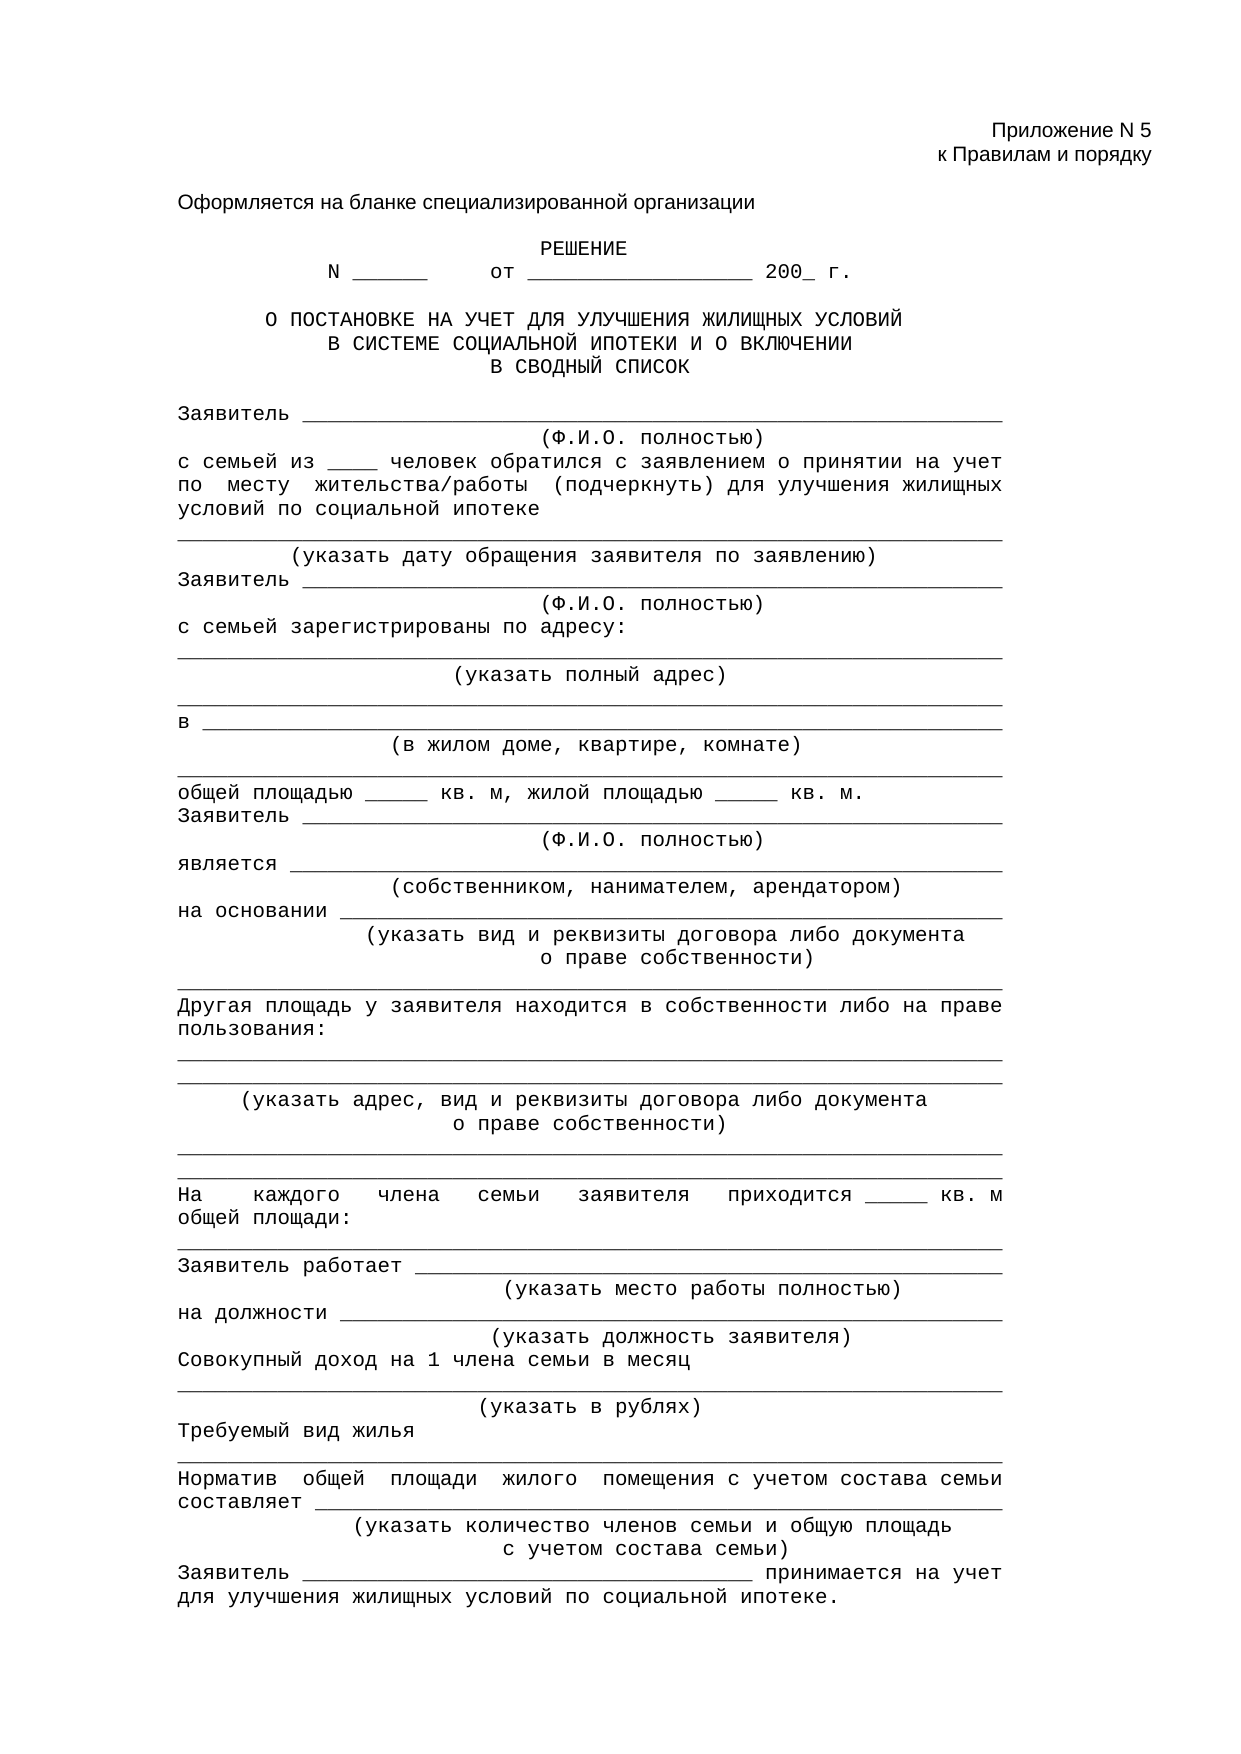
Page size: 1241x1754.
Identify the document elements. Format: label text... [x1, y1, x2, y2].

text пользования: [177, 1018, 1152, 1042]
text Совокупный доход на 1 члена семьи в месяц [177, 1349, 1152, 1373]
text __________________________________________________________________ [177, 1042, 1152, 1066]
text __________________________________________________________________ [177, 971, 1152, 994]
text В СВОДНЫЙ СПИСОК [177, 356, 1152, 380]
text с учетом состава семьи) [177, 1538, 1152, 1562]
text __________________________________________________________________ [177, 640, 1152, 663]
text (указать вид и реквизиты договора либо документа [177, 924, 1152, 947]
text (указать количество членов семьи и общую площадь [177, 1515, 1152, 1538]
text __________________________________________________________________ [177, 687, 1152, 711]
text о праве собственности) [177, 947, 1152, 971]
text __________________________________________________________________ [177, 1444, 1152, 1467]
text (указать в рублях) [177, 1397, 1152, 1420]
text О ПОСТАНОВКЕ НА УЧЕТ ДЛЯ УЛУЧШЕНИЯ ЖИЛИЩНЫХ УСЛОВИЙ [177, 309, 1152, 332]
text на основании _____________________________________________________ [177, 900, 1152, 924]
text составляет _______________________________________________________ [177, 1491, 1152, 1515]
text Заявитель ____________________________________ принимается на учет [177, 1562, 1152, 1586]
text общей площади: [177, 1207, 1152, 1231]
text __________________________________________________________________ [177, 758, 1152, 782]
text __________________________________________________________________ [177, 1231, 1152, 1255]
text (указать полный адрес) [177, 663, 1152, 687]
text Другая площадь у заявителя находится в собственности либо на праве [177, 994, 1152, 1018]
text о праве собственности) [177, 1113, 1152, 1136]
text N ______ от __________________ 200_ г. [177, 262, 1152, 285]
text Норматив общей площади жилого помещения с учетом состава семьи [177, 1467, 1152, 1491]
text общей площадью _____ кв. м, жилой площадью _____ кв. м. [177, 782, 1152, 805]
text с семьей из ____ человек обратился с заявлением о принятии на учет [177, 451, 1152, 474]
text в ________________________________________________________________ [177, 711, 1152, 734]
text для улучшения жилищных условий по социальной ипотеке. [177, 1586, 1152, 1609]
text Требуемый вид жилья [177, 1420, 1152, 1444]
text (Ф.И.О. полностью) [177, 427, 1152, 451]
text Приложение N 5 [177, 118, 1152, 142]
text с семьей зарегистрированы по адресу: [177, 616, 1152, 640]
text Заявитель ________________________________________________________ [177, 805, 1152, 829]
text __________________________________________________________________ [177, 1160, 1152, 1184]
text Оформляется на бланке специализированной организации [177, 190, 1152, 214]
text __________________________________________________________________ [177, 1066, 1152, 1089]
text условий по социальной ипотеке [177, 498, 1152, 522]
text (указать адрес, вид и реквизиты договора либо документа [177, 1089, 1152, 1113]
text к Правилам и порядку [177, 142, 1152, 166]
text (указать дату обращения заявителя по заявлению) [177, 545, 1152, 569]
text (Ф.И.О. полностью) [177, 829, 1152, 853]
text В СИСТЕМЕ СОЦИАЛЬНОЙ ИПОТЕКИ И О ВКЛЮЧЕНИИ [177, 332, 1152, 356]
text является _________________________________________________________ [177, 853, 1152, 876]
text (указать место работы полностью) [177, 1278, 1152, 1302]
text __________________________________________________________________ [177, 522, 1152, 545]
text РЕШЕНИЕ [177, 238, 1152, 262]
text __________________________________________________________________ [177, 1136, 1152, 1160]
text Заявитель ________________________________________________________ [177, 569, 1152, 593]
text (в жилом доме, квартире, комнате) [177, 734, 1152, 758]
text на должности _____________________________________________________ [177, 1302, 1152, 1326]
text __________________________________________________________________ [177, 1373, 1152, 1397]
text Заявитель работает _______________________________________________ [177, 1255, 1152, 1278]
text по месту жительства/работы (подчеркнуть) для улучшения жилищных [177, 474, 1152, 498]
text (собственником, нанимателем, арендатором) [177, 876, 1152, 900]
text (Ф.И.О. полностью) [177, 593, 1152, 616]
text (указать должность заявителя) [177, 1326, 1152, 1349]
text Заявитель ________________________________________________________ [177, 403, 1152, 427]
text На каждого члена семьи заявителя приходится _____ кв. м [177, 1184, 1152, 1207]
